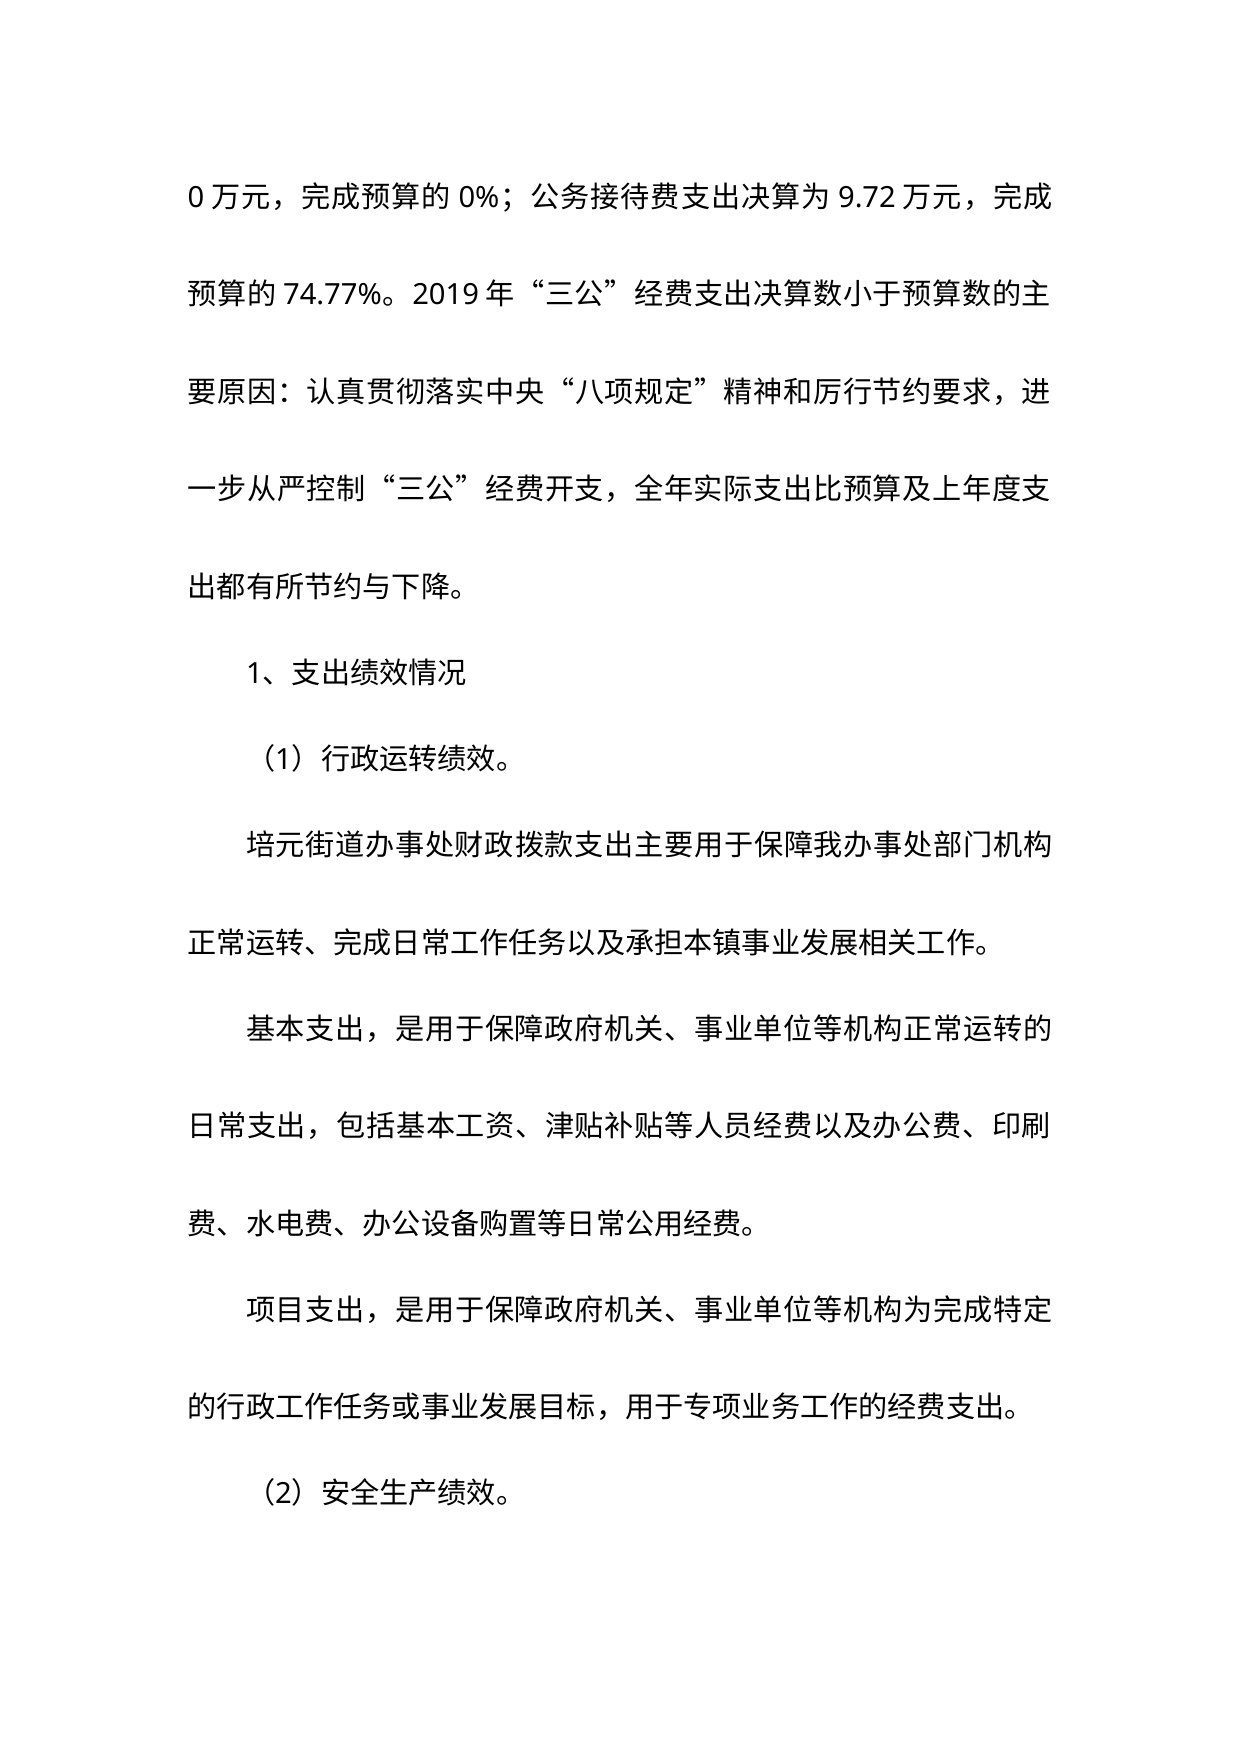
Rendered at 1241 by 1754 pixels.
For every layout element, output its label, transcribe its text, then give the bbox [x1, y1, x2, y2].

text 1、支出绩效情况 [187, 638, 1053, 703]
text 基本支出，是用于保障政府机关、事业单位等机构正常运转的日常支出，包括基本工资、津贴补贴等人员经费以及办公费、印刷费、水电费、办公设备购置等日常公用经费。 [187, 994, 1053, 1254]
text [187, 162, 1053, 617]
text （1）行政运转绩效。 [187, 724, 1053, 789]
text 项目支出，是用于保障政府机关、事业单位等机构为完成特定的行政工作任务或事业发展目标，用于专项业务工作的经费支出。 [187, 1275, 1053, 1438]
text （2）安全生产绩效。 [187, 1459, 1053, 1524]
text 培元街道办事处财政拨款支出主要用于保障我办事处部门机构正常运转、完成日常工作任务以及承担本镇事业发展相关工作。 [187, 810, 1053, 973]
